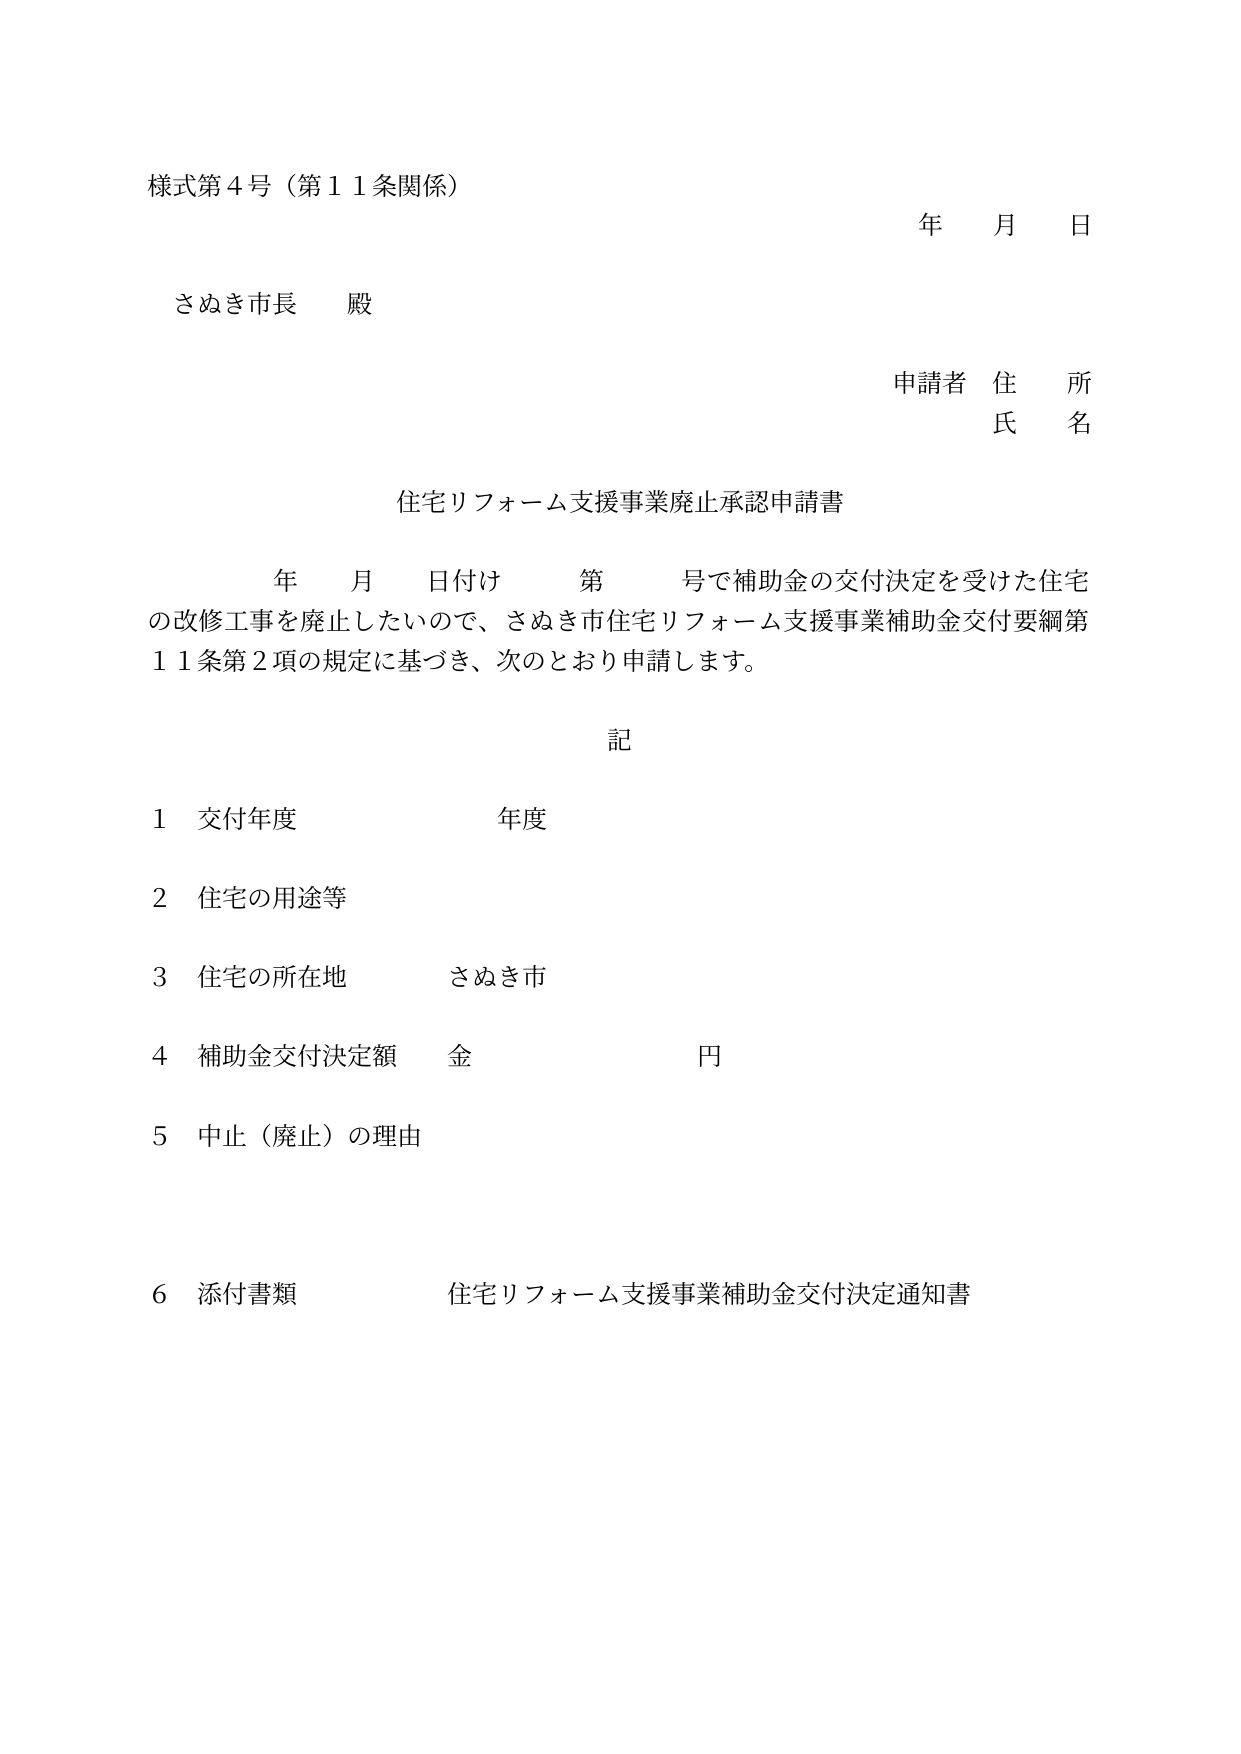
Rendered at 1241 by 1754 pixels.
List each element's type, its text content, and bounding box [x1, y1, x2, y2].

text 様式第４号（第１１条関係） [148, 164, 1092, 204]
text 申請者 住 所 [173, 362, 1092, 402]
text 住宅リフォーム支援事業廃止承認申請書 [148, 481, 1092, 521]
text ６ 添付書類 住宅リフォーム支援事業補助金交付決定通知書 [148, 1273, 1092, 1312]
text ５ 中止（廃止）の理由 [148, 1114, 1092, 1154]
text １ 交付年度 年度 [148, 798, 1092, 837]
text ４ 補助金交付決定額 金 円 [148, 1035, 1092, 1075]
text さぬき市長 殿 [148, 283, 1092, 323]
text ２ 住宅の用途等 [148, 877, 1092, 917]
text 氏 名 [561, 402, 1092, 442]
text ３ 住宅の所在地 さぬき市 [148, 956, 1092, 996]
text 年 月 日付け 第 号で補助金の交付決定を受けた住宅の改修工事を廃止したいので、さぬき市住宅リフォーム支援事業補助金交付要綱第１１条第２項の規定に基づき、次のとおり申請します。 [148, 560, 1092, 679]
text 年 月 日 [148, 204, 1093, 244]
text 記 [148, 719, 1092, 758]
